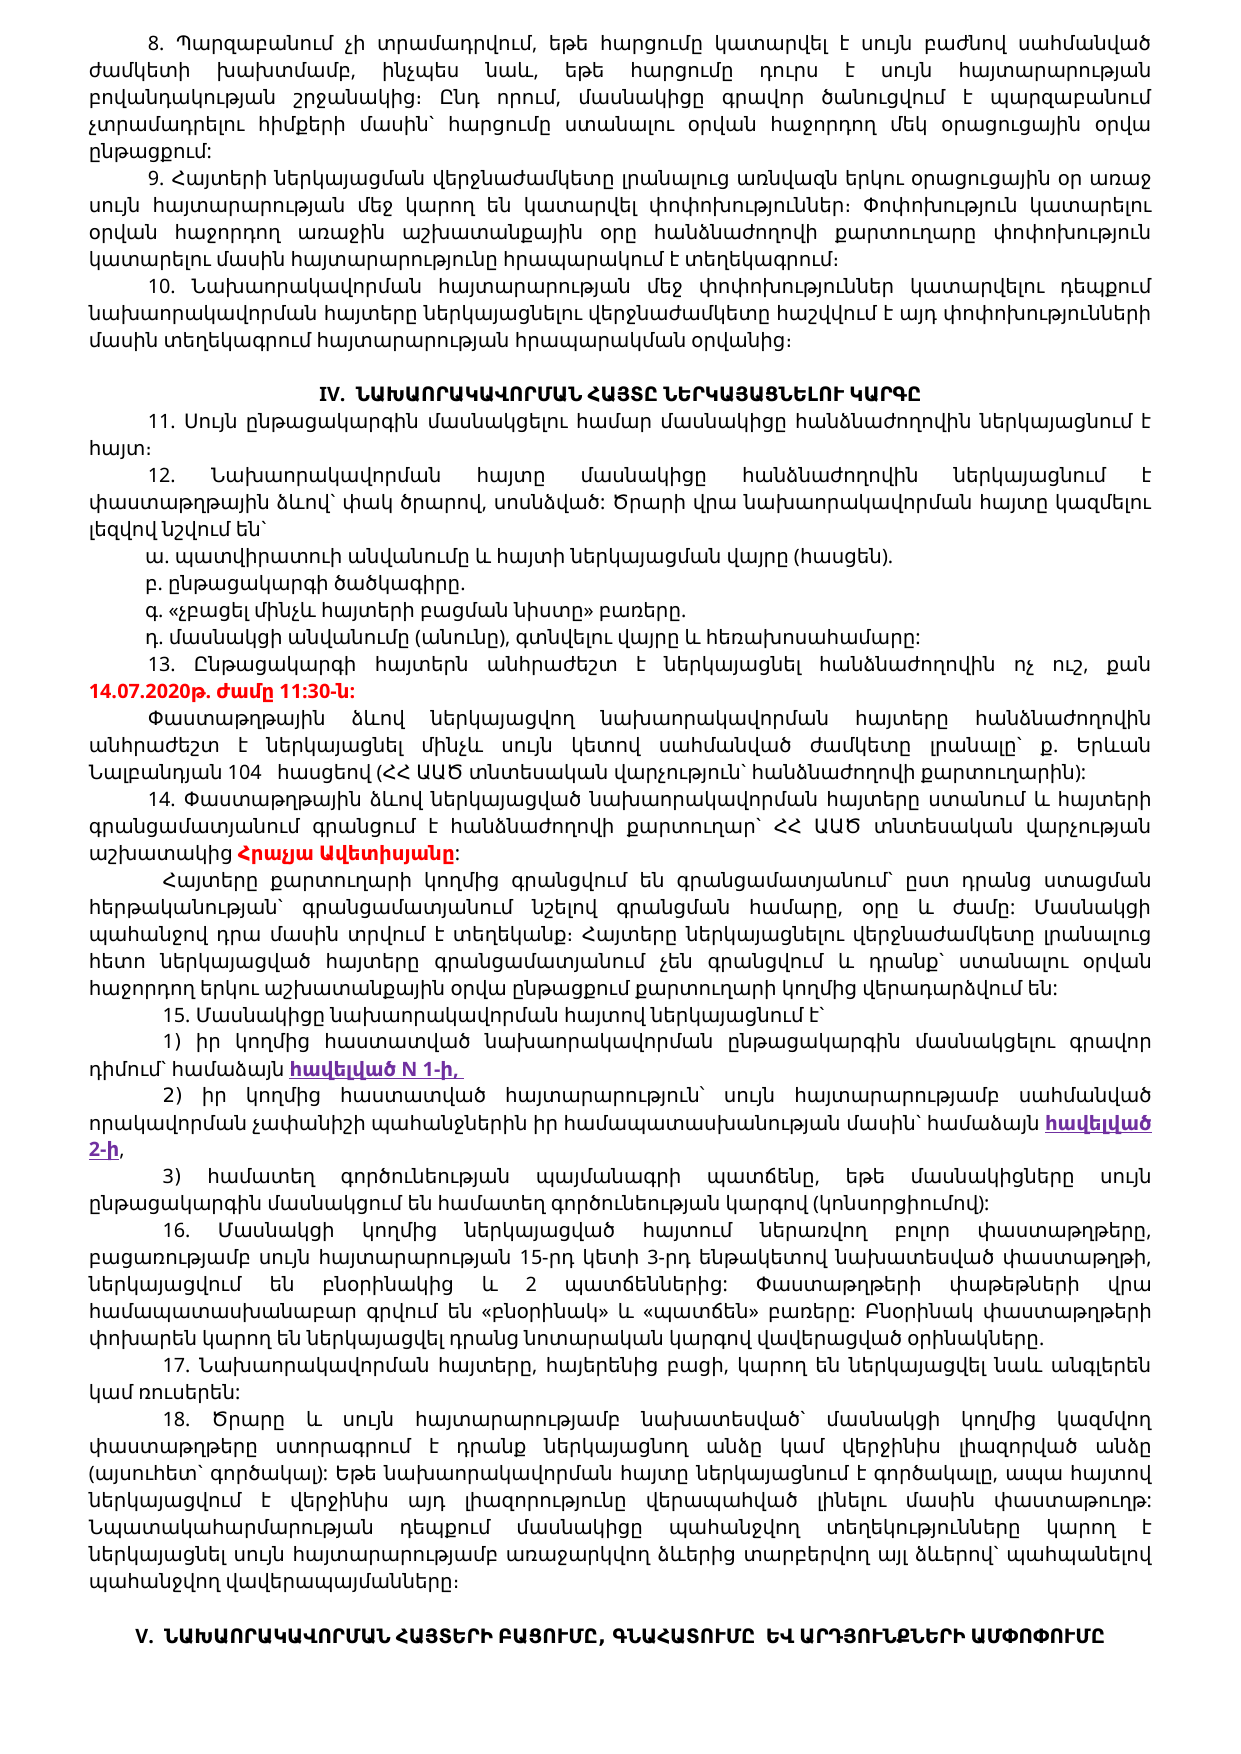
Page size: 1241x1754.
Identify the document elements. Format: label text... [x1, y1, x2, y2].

text 13. Ընթացակարգի հայտերն անհրաժեշտ է ներկայացնել հանձնաժողովին ոչ ուշ, քան 14.07.2020թ. ժամը 11:30-ն: [89, 650, 1152, 704]
text 11. Սույն ընթացակարգին մասնակցելու համար մասնակիցը հանձնաժողովին ներկայացնում է հայտ։ [89, 407, 1152, 461]
text 16. Մասնակցի կողմից ներկայացված հայտում ներառվող բոլոր փաստաթղթերը, բացառությամբ սույն հայտարարության 15-րդ կետի 3-րդ ենթակետով նախատեսված փաստաթղթի, ներկայացվում են բնօրինակից և 2 պատճեններից: Փաստաթղթերի փաթեթների վրա համապատասխանաբար գրվում են «բնօրինակ» և «պատճեն» բառերը: Բնօրինակ փաստաթղթերի փոխարեն կարող են ներկայացվել դրանց նոտարական կարգով վավերացված օրինակները. [89, 1217, 1152, 1352]
text 8. Պարզաբանում չի տրամադրվում, եթե հարցումը կատարվել է սույն բաժնով սահմանված ժամկետի խախտմամբ, ինչպես նաև, եթե հարցումը դուրս է սույն հայտարարության բովանդակության շրջանակից։ Ընդ որում, մասնակիցը գրավոր ծանուցվում է պարզաբանում չտրամադրելու հիմքերի մասին` հարցումը ստանալու օրվան հաջորդող մեկ օրացուցային օրվա ընթացքում: [89, 29, 1152, 164]
text 10. Նախաորակավորման հայտարարության մեջ փոփոխություններ կատարվելու դեպքում նախաորակավորման հայտերը ներկայացնելու վերջնաժամկետը հաշվվում է այդ փոփոխությունների մասին տեղեկագրում հայտարարության հրապարակման օրվանից։ [89, 272, 1152, 353]
text գ. «չբացել մինչև հայտերի բացման նիստը» բառերը. [89, 596, 1152, 623]
text V. ՆԱԽԱՈՐԱԿԱՎՈՐՄԱՆ ՀԱՅՏԵՐԻ ԲԱՑՈՒՄԸ, ԳՆԱՀԱՏՈՒՄԸ ԵՎ ԱՐԴՅՈՒՆՔՆԵՐԻ ԱՄՓՈՓՈՒՄԸ [89, 1623, 1152, 1650]
text Փաստաթղթային ձևով ներկայացվող նախաորակավորման հայտերը հանձնաժողովին անհրաժեշտ է ներկայացնել մինչև սույն կետով սահմանված ժամկետը լրանալը` ք. Երևան Նալբանդյան 104 հասցեով (ՀՀ ԱԱԾ տնտեսական վարչություն` հանձնաժողովի քարտուղարին): [89, 704, 1152, 785]
text 9. Հայտերի ներկայացման վերջնաժամկետը լրանալուց առնվազն երկու օրացուցային օր առաջ սույն հայտարարության մեջ կարող են կատարվել փոփոխություններ։ Փոփոխություն կատարելու օրվան հաջորդող առաջին աշխատանքային օրը հանձնաժողովի քարտուղարը փոփոխություն կատարելու մասին հայտարարությունը հրապարակում է տեղեկագրում։ [89, 164, 1152, 272]
text դ. մասնակցի անվանումը (անունը), գտնվելու վայրը և հեռախոսահամարը: [89, 623, 1152, 650]
text ա. պատվիրատուի անվանումը և հայտի ներկայացման վայրը (հասցեն). [89, 542, 1152, 569]
text 2) իր կողմից հաստատված հայտարարություն՝ սույն հայտարարությամբ սահմանված որակավորման չափանիշի պահանջներին իր համապատասխանության մասին` համաձայն հավելված 2-ի, [89, 1082, 1152, 1163]
text 15. Մասնակիցը նախաորակավորման հայտով ներկայացնում է` [89, 1001, 1152, 1028]
text 3) համատեղ գործունեության պայմանագրի պատճենը, եթե մասնակիցները սույն ընթացակարգին մասնակցում են համատեղ գործունեության կարգով (կոնսորցիումով): [89, 1163, 1152, 1217]
text IV. ՆԱԽԱՈՐԱԿԱՎՈՐՄԱՆ ՀԱՅՏԸ ՆԵՐԿԱՅԱՑՆԵԼՈՒ ԿԱՐԳԸ [89, 353, 1152, 407]
text 1) իր կողմից հաստատված նախաորակավորման ընթացակարգին մասնակցելու գրավոր դիմում` համաձայն հավելված N 1-ի, [89, 1028, 1152, 1082]
text 18. Ծրարը և սույն հայտարարությամբ նախատեսված` մասնակցի կողմից կազմվող փաստաթղթերը ստորագրում է դրանք ներկայացնող անձը կամ վերջինիս լիազորված անձը (այսուհետ` գործակալ): Եթե նախաորակավորման հայտը ներկայացնում է գործակալը, ապա հայտով ներկայացվում է վերջինիս այդ լիազորությունը վերապահված լինելու մասին փաստաթուղթ: Նպատակահարմարության դեպքում մասնակիցը պահանջվող տեղեկությունները կարող է ներկայացնել սույն հայտարարությամբ առաջարկվող ձևերից տարբերվող այլ ձևերով` պահպանելով պահանջվող վավերապայմանները։ [89, 1406, 1152, 1594]
text 17. Նախաորակավորման հայտերը, հայերենից բացի, կարող են ներկայացվել նաև անգլերեն կամ ռուսերեն: [89, 1352, 1152, 1406]
text բ. ընթացակարգի ծածկագիրը. [89, 569, 1152, 596]
text 14. Փաստաթղթային ձևով ներկայացված նախաորակավորման հայտերը ստանում և հայտերի գրանցամատյանում գրանցում է հանձնաժողովի քարտուղար` ՀՀ ԱԱԾ տնտեսական վարչության աշխատակից Հրաչյա Ավետիսյանը: [89, 785, 1152, 866]
text Հայտերը քարտուղարի կողմից գրանցվում են գրանցամատյանում` ըստ դրանց ստացման հերթականության` գրանցամատյանում նշելով գրանցման համարը, օրը և ժամը: Մասնակցի պահանջով դրա մասին տրվում է տեղեկանք։ Հայտերը ներկայացնելու վերջնաժամկետը լրանալուց հետո ներկայացված հայտերը գրանցամատյանում չեն գրանցվում և դրանք` ստանալու օրվան հաջորդող երկու աշխատանքային օրվա ընթացքում քարտուղարի կողմից վերադարձվում են: [89, 866, 1152, 1001]
text 12. Նախաորակավորման հայտը մասնակիցը հանձնաժողովին ներկայացնում է փաստաթղթային ձևով` փակ ծրարով, սոսնձված: Ծրարի վրա նախաորակավորման հայտը կազմելու լեզվով նշվում են` [89, 461, 1152, 542]
